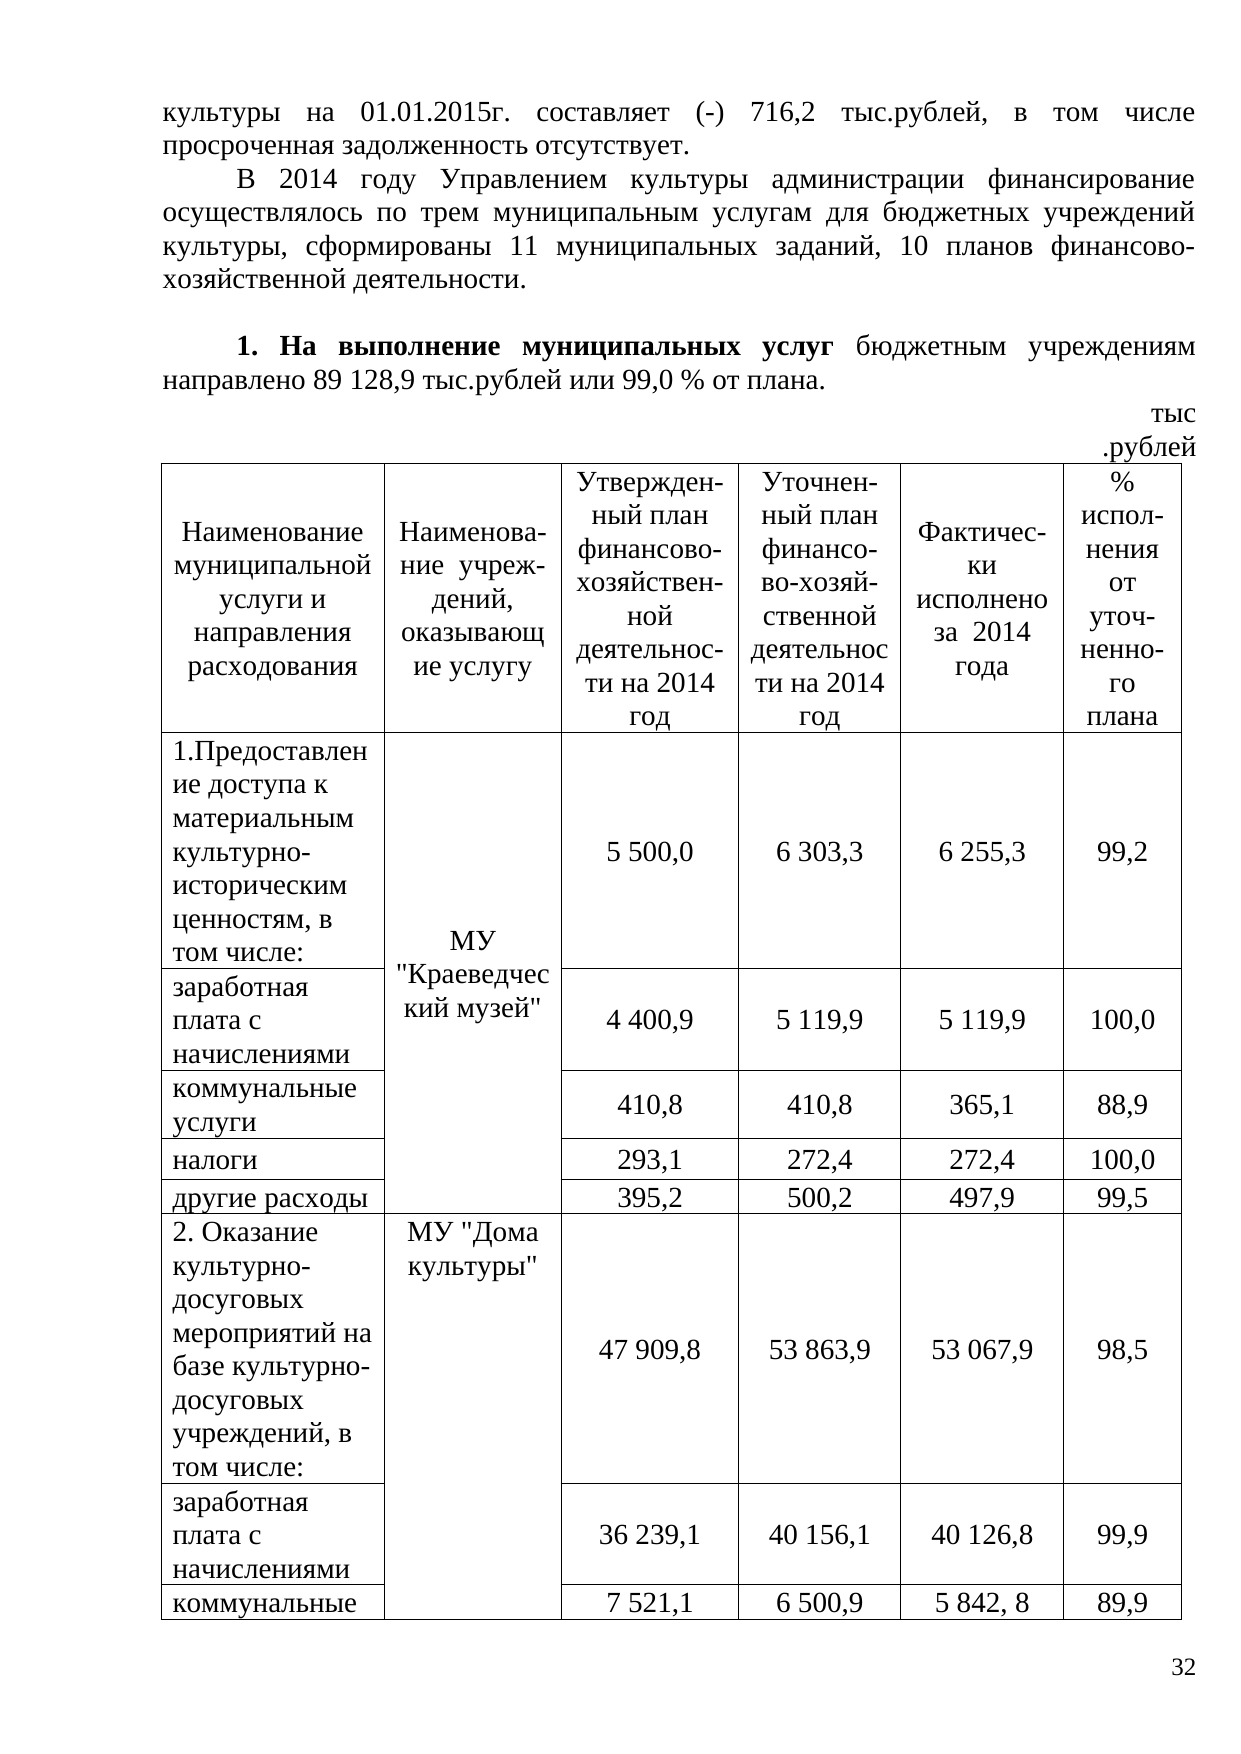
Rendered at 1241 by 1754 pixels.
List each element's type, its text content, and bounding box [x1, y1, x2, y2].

table_cell 47 909,8 [562, 1214, 738, 1483]
table_cell 100,0 [1064, 1139, 1181, 1179]
table_cell 395,2 [562, 1180, 738, 1213]
table_cell 272,4 [739, 1139, 900, 1179]
table_cell заработная плата с начислениями [162, 969, 384, 1069]
table_header Фактичес-ки исполнено за 2014 года [901, 464, 1063, 732]
table_header Наименование муниципальной услуги и направления расходования [162, 464, 384, 732]
table_cell другие расходы [162, 1180, 384, 1213]
table_cell коммунальные услуги [162, 1071, 384, 1138]
table_cell 99,9 [1064, 1484, 1181, 1584]
table_cell 6 303,3 [739, 733, 900, 968]
table_cell 99,2 [1064, 733, 1181, 968]
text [162, 94, 1196, 161]
table_cell МУ "Дома культуры" [385, 1214, 561, 1619]
table_cell 497,9 [901, 1180, 1063, 1213]
table_cell коммунальные услуги [162, 1585, 384, 1619]
table_cell 89,9 [1064, 1585, 1181, 1619]
text тыс.рублей [162, 396, 1196, 463]
table_cell 5 500,0 [562, 733, 738, 968]
table_cell 88,9 [1064, 1071, 1181, 1138]
table_cell 53 067,9 [901, 1214, 1063, 1483]
table_cell 500,2 [739, 1180, 900, 1213]
table_cell 40 126,8 [901, 1484, 1063, 1584]
table_header Утвержден-ный план финансово-хозяйствен-ной деятельнос-ти на 2014 год [562, 464, 738, 732]
table_cell заработная плата с начислениями [162, 1484, 384, 1584]
table_cell МУ "Краеведческий музей" [385, 733, 561, 1213]
table_cell 293,1 [562, 1139, 738, 1179]
table_cell 99,5 [1064, 1180, 1181, 1213]
table_cell 36 239,1 [562, 1484, 738, 1584]
text 1. На выполнение муниципальных услуг бюджетным учреждениям направлено 89 128,9 тыс.рублей или 99,0 % от плана. [162, 328, 1196, 396]
table_cell 5 842, 8 [901, 1585, 1063, 1619]
text В 2014 году Управлением культуры администрации финансирование осуществлялось по трем муниципальным услугам для бюджетных учреждений культуры, сформированы 11 муниципальных заданий, 10 планов финансово-хозяйственной деятельности. [162, 161, 1196, 295]
table_cell 53 863,9 [739, 1214, 900, 1483]
table_cell 4 400,9 [562, 969, 738, 1069]
table_cell 5 119,9 [901, 969, 1063, 1069]
table_cell 40 156,1 [739, 1484, 900, 1584]
table_header % испол-нения от уточ-ненно-го плана [1064, 464, 1181, 732]
table_cell 1.Предоставление доступа к материальным культурно-историческим ценностям, в том числе: [162, 733, 384, 968]
table_cell 100,0 [1064, 969, 1181, 1069]
table_cell 5 119,9 [739, 969, 900, 1069]
table_cell налоги [162, 1139, 384, 1179]
table_cell 410,8 [562, 1071, 738, 1138]
table_header Наименова-ние учреж-дений, оказывающие услугу [385, 464, 561, 732]
table_cell 6 255,3 [901, 733, 1063, 968]
table_cell 98,5 [1064, 1214, 1181, 1483]
table_header Уточнен-ный план финансо-во-хозяй-ственной деятельности на 2014 год [739, 464, 900, 732]
table_cell 365,1 [901, 1071, 1063, 1138]
table_cell 6 500,9 [739, 1585, 900, 1619]
table_cell 7 521,1 [562, 1585, 738, 1619]
table_cell 410,8 [739, 1071, 900, 1138]
table_cell 272,4 [901, 1139, 1063, 1179]
table_cell 2. Оказание культурно-досуговых мероприятий на базе культурно-досуговых учреждений, в том числе: [162, 1214, 384, 1483]
